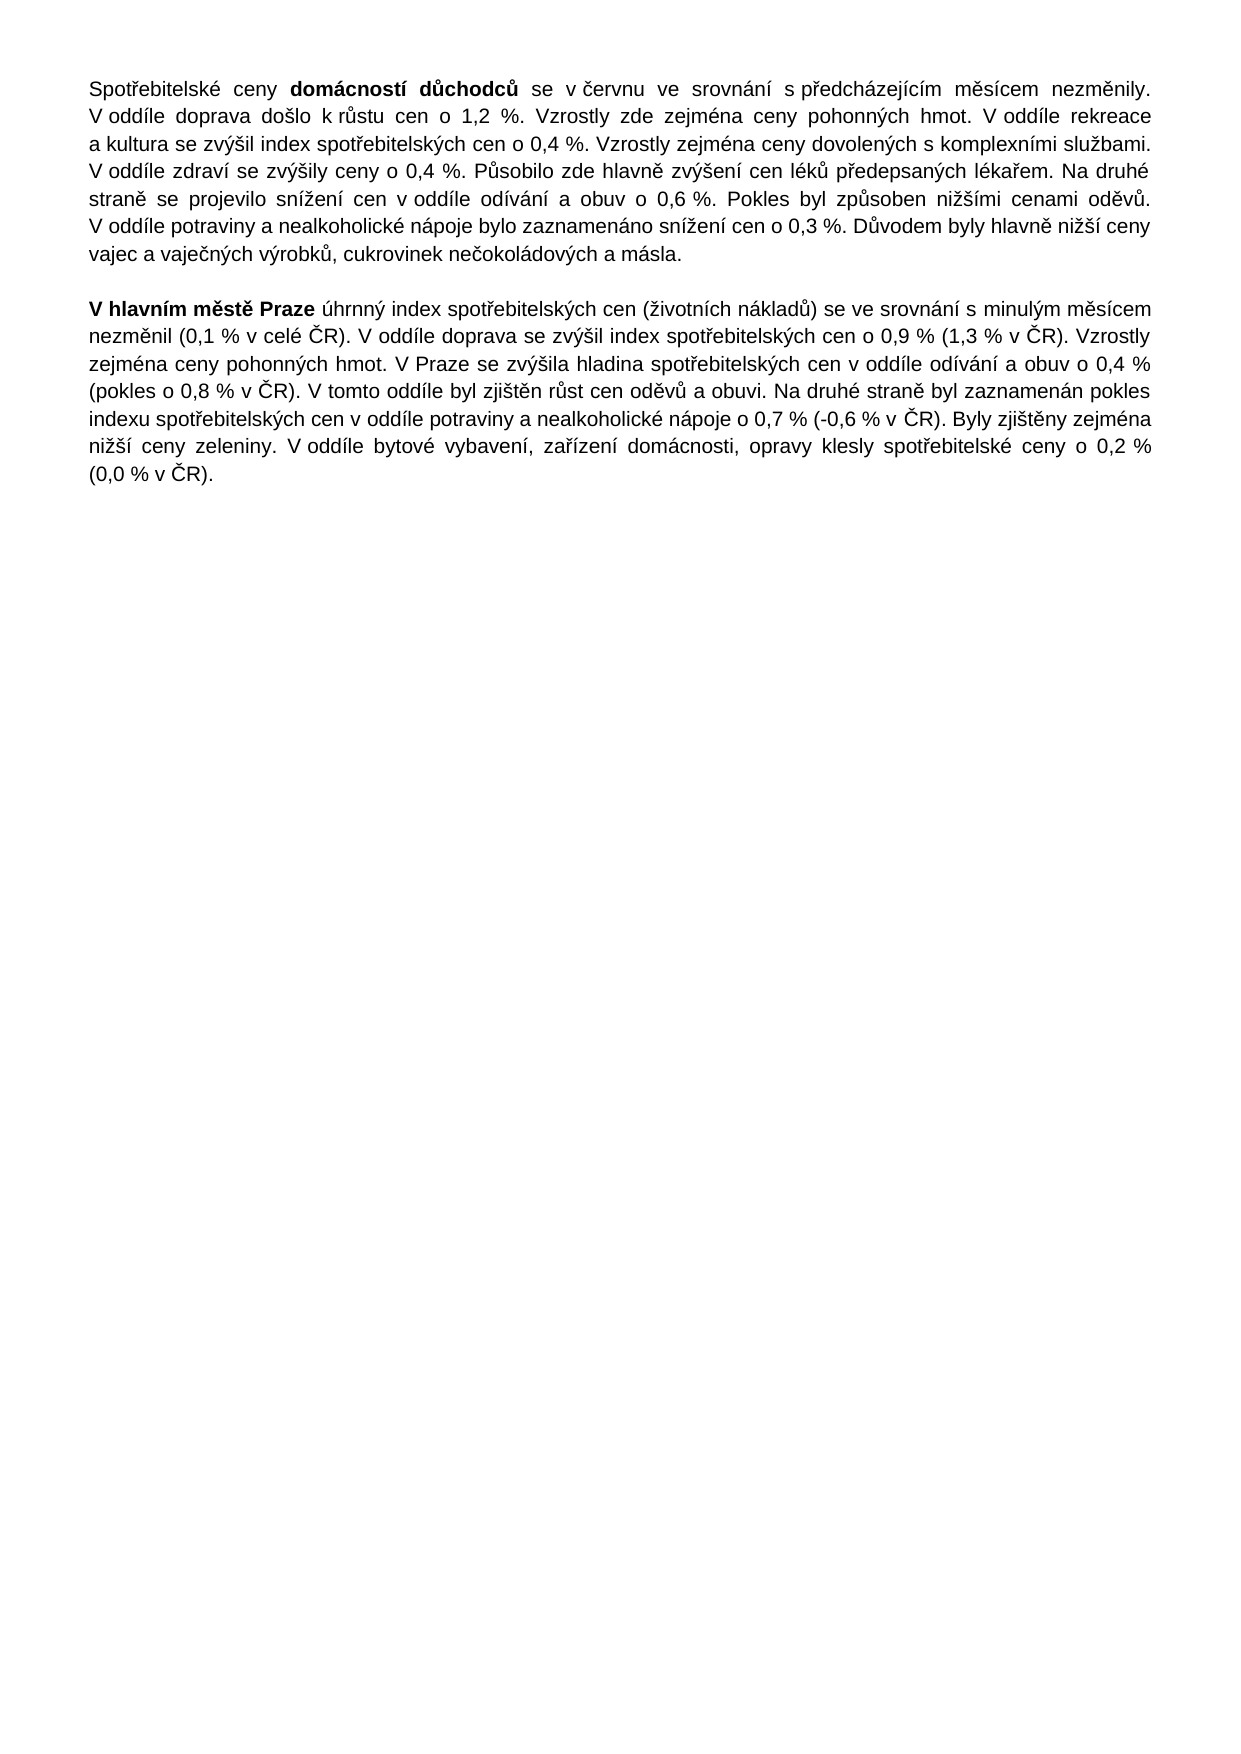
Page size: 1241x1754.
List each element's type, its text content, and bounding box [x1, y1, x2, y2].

text V hlavním městě Praze úhrnný index spotřebitelských cen (životních nákladů) se ve srovnání s minulým měsícem nezměnil (0,1 % v celé ČR). V oddíle doprava se zvýšil index spotřebitelských cen o 0,9 % (1,3 % v ČR). Vzrostly zejména ceny pohonných hmot. V Praze se zvýšila hladina spotřebitelských cen v oddíle odívání a obuv o 0,4 % (pokles o 0,8 % v ČR). V tomto oddíle byl zjištěn růst cen oděvů a obuvi. Na druhé straně byl zaznamenán pokles indexu spotřebitelských cen v oddíle potraviny a nealkoholické nápoje o 0,7 % (-0,6 % v ČR). Byly zjištěny zejména nižší ceny zeleniny. V oddíle bytové vybavení, zařízení domácnosti, opravy klesly spotřebitelské ceny o 0,2 % (0,0 % v ČR). [89, 297, 1152, 486]
text Spotřebitelské ceny domácností důchodců se v červnu ve srovnání s předcházejícím měsícem nezměnily. V oddíle doprava došlo k růstu cen o 1,2 %. Vzrostly zde zejména ceny pohonných hmot. V oddíle rekreace a kultura se zvýšil index spotřebitelských cen o 0,4 %. Vzrostly zejména ceny dovolených s komplexními službami. V oddíle zdraví se zvýšily ceny o 0,4 %. Působilo zde hlavně zvýšení cen léků předepsaných lékařem. Na druhé straně se projevilo snížení cen v oddíle odívání a obuv o 0,6 %. Pokles byl způsoben nižšími cenami oděvů. V oddíle potraviny a nealkoholické nápoje bylo zaznamenáno snížení cen o 0,3 %. Důvodem byly hlavně nižší ceny vajec a vaječných výrobků, cukrovinek nečokoládových a másla. [89, 77, 1152, 266]
